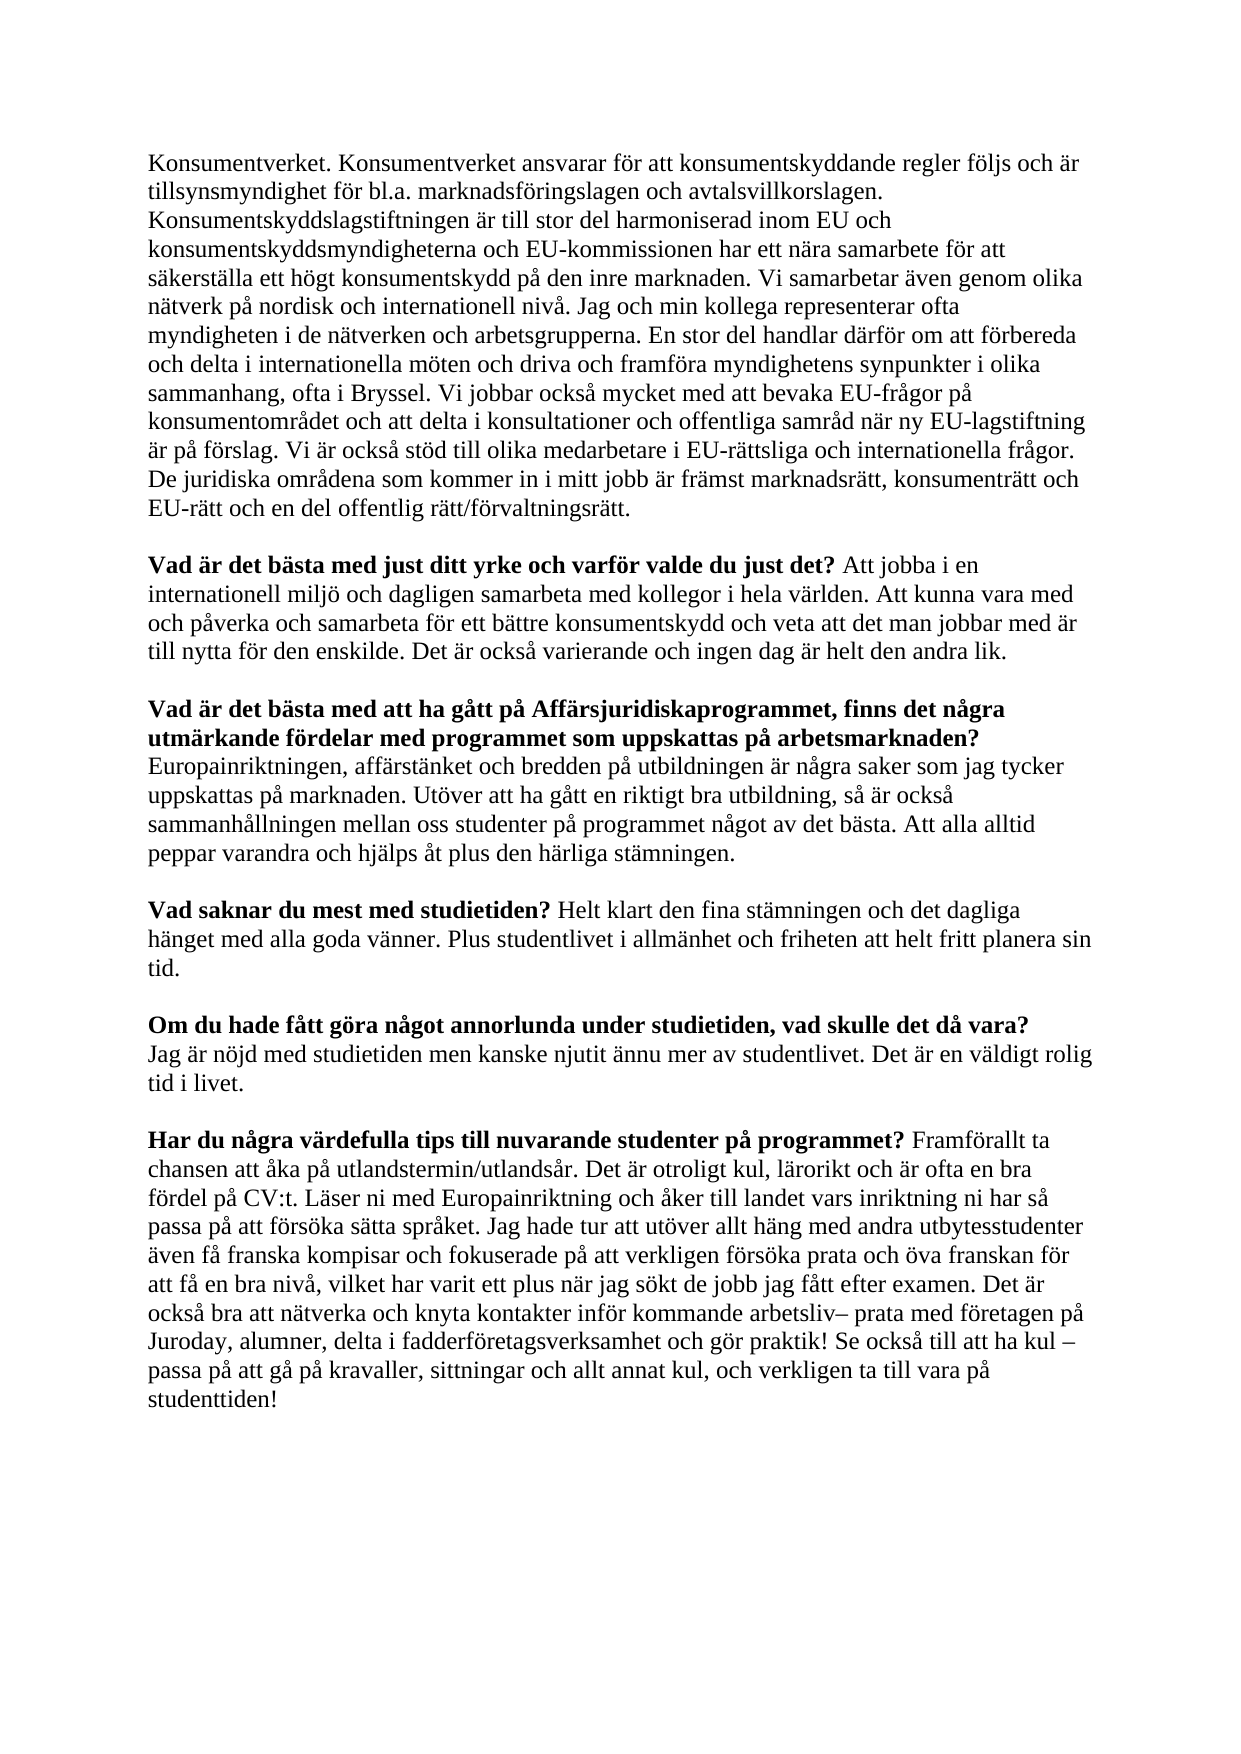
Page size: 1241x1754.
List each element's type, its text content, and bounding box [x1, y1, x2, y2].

text Jag är nöjd med studietiden men kanske njutit ännu mer av studentlivet. Det är en väldigt rolig tid i livet. [148, 1039, 1093, 1096]
text Vad är det bästa med just ditt yrke och varför valde du just det? Att jobba i en internationell miljö och dagligen samarbeta med kollegor i hela världen. Att kunna vara med och påverka och samarbeta för ett bättre konsumentskydd och veta att det man jobbar med är till nytta för den enskilde. Det är också varierande och ingen dag är helt den andra lik. [148, 550, 1093, 665]
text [148, 148, 1093, 521]
text Vad saknar du mest med studietiden? Helt klart den fina stämningen och det dagliga hänget med alla goda vänner. Plus studentlivet i allmänhet och friheten att helt fritt planera sin tid. [148, 895, 1093, 981]
text Om du hade fått göra något annorlunda under studietiden, vad skulle det då vara? [148, 1010, 1093, 1039]
text Har du några värdefulla tips till nuvarande studenter på programmet? Framförallt ta chansen att åka på utlandstermin/utlandsår. Det är otroligt kul, lärorikt och är ofta en bra fördel på CV:t. Läser ni med Europainriktning och åker till landet vars inriktning ni har så passa på att försöka sätta språket. Jag hade tur att utöver allt häng med andra utbytesstudenter även få franska kompisar och fokuserade på att verkligen försöka prata och öva franskan för att få en bra nivå, vilket har varit ett plus när jag sökt de jobb jag fått efter examen. Det är också bra att nätverka och knyta kontakter inför kommande arbetsliv– prata med företagen på Juroday, alumner, delta i fadderföretagsverksamhet och gör praktik! Se också till att ha kul – passa på att gå på kravaller, sittningar och allt annat kul, och verkligen ta till vara på studenttiden! [148, 1125, 1093, 1413]
text Vad är det bästa med att ha gått på Affärsjuridiskaprogrammet, finns det några utmärkande fördelar med programmet som uppskattas på arbetsmarknaden? Europainriktningen, affärstänket och bredden på utbildningen är några saker som jag tycker uppskattas på marknaden. Utöver att ha gått en riktigt bra utbildning, så är också sammanhållningen mellan oss studenter på programmet något av det bästa. Att alla alltid peppar varandra och hjälps åt plus den härliga stämningen. [148, 694, 1093, 866]
